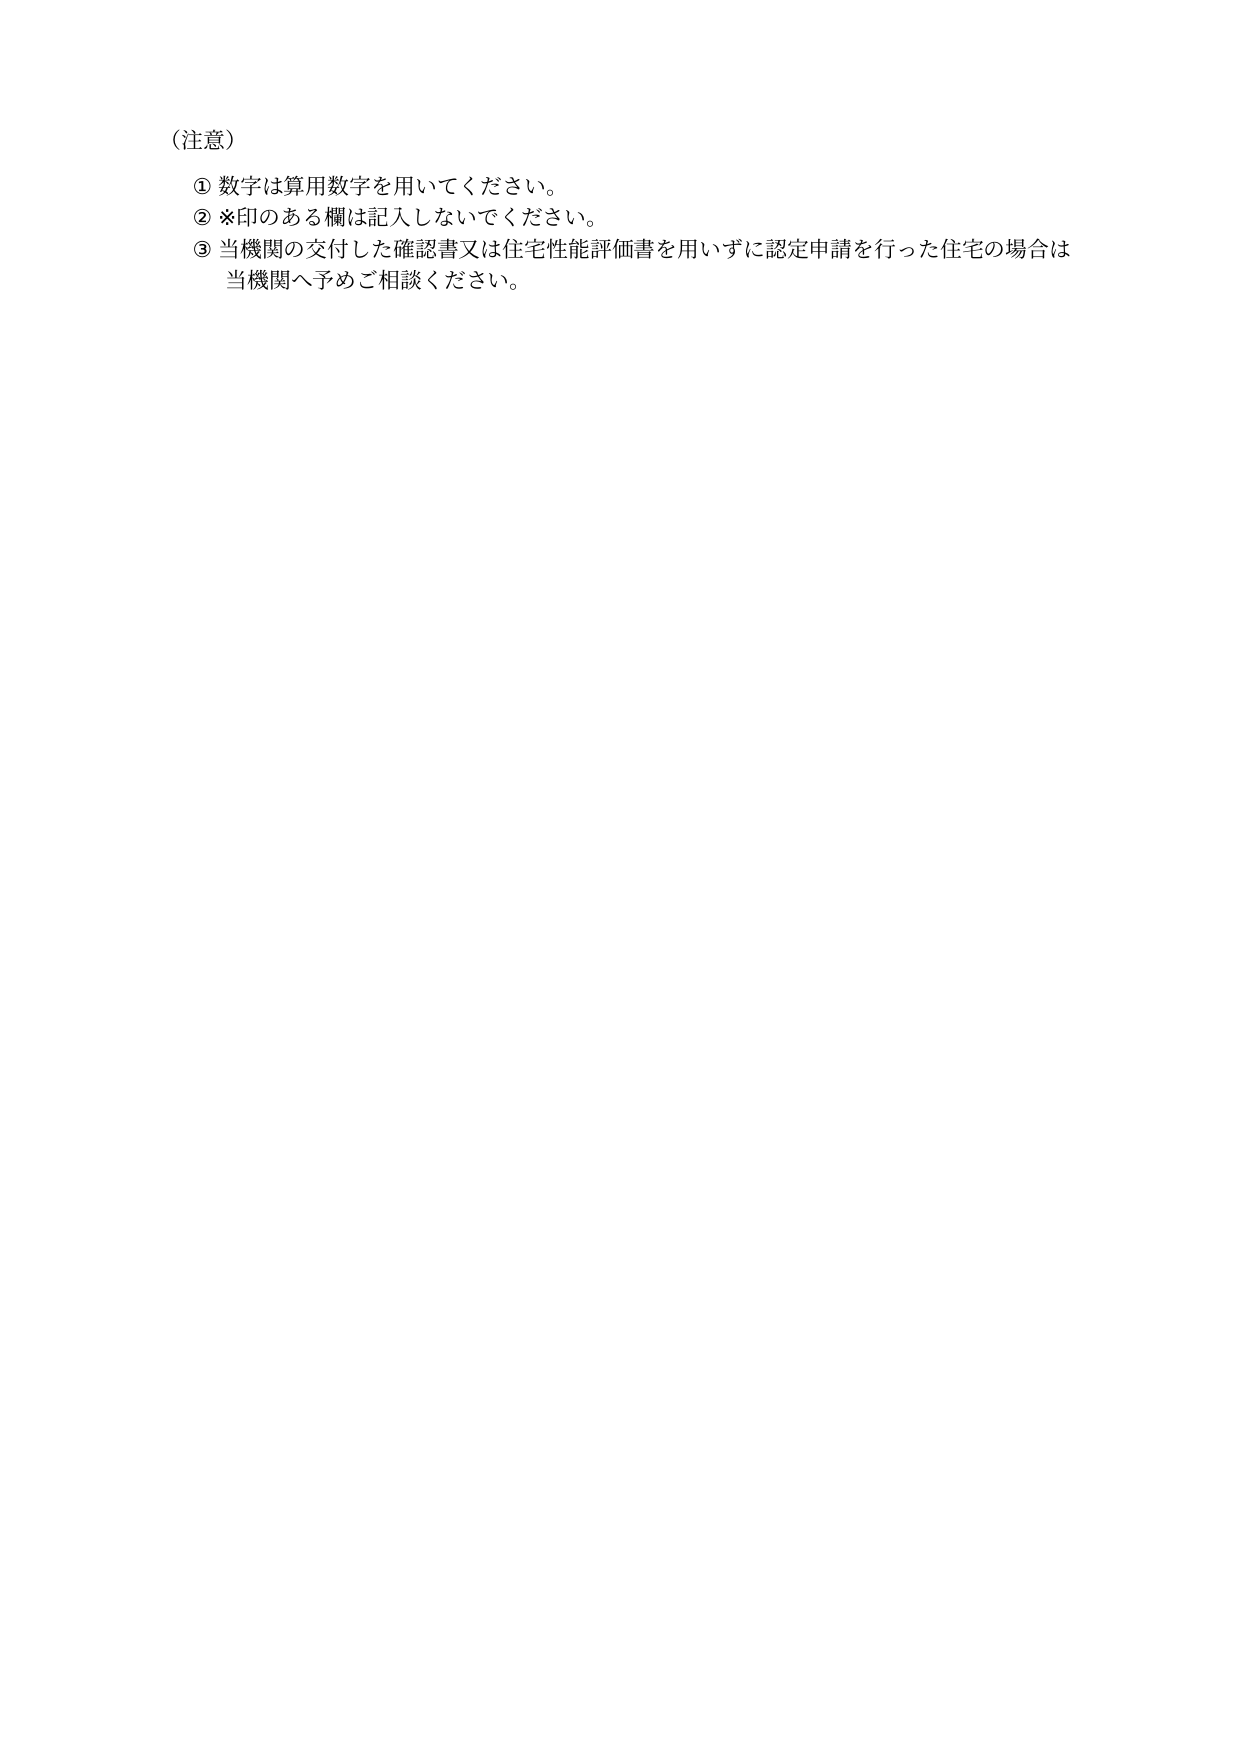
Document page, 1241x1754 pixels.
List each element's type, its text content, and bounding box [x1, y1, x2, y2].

text ② ※印のある欄は記入しないでください。 [159, 200, 1110, 232]
text （注意） [159, 123, 1110, 154]
text ③ 当機関の交付した確認書又は住宅性能評価書を用いずに認定申請を行った住宅の場合は [170, 232, 1110, 263]
text 当機関へ予めご相談ください。 [170, 263, 1110, 295]
text ① 数字は算用数字を用いてください。 [159, 169, 1110, 200]
